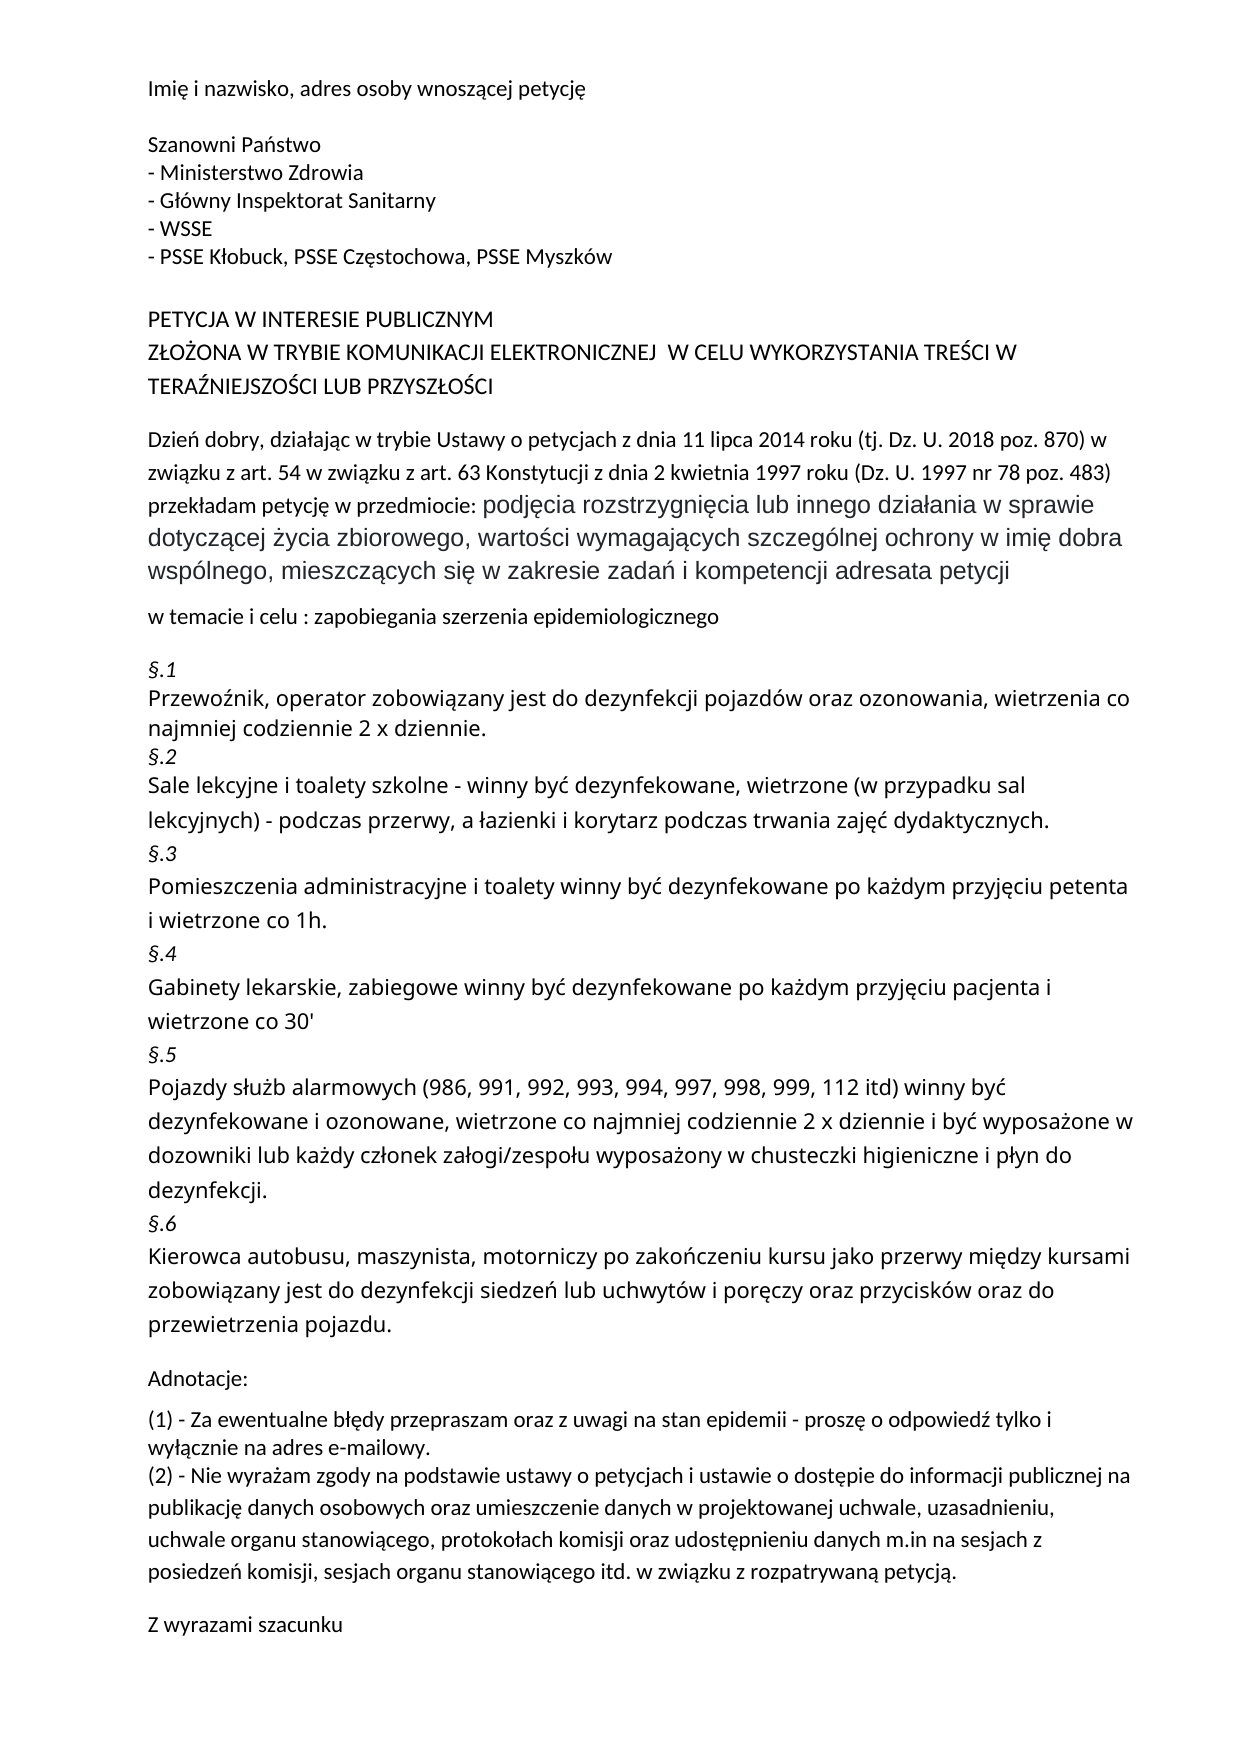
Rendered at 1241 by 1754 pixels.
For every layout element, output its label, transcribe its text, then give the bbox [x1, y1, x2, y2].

text - Ministerstwo Zdrowia [148, 158, 1137, 186]
text Z wyrazami szacunku [148, 1610, 1137, 1638]
text ZŁOŻONA W TRYBIE KOMUNIKACJI ELEKTRONICZNEJ W CELU WYKORZYSTANIA TREŚCI W TERAŹNIEJSZOŚCI LUB PRZYSZŁOŚCI [148, 337, 1137, 400]
text (2) - Nie wyrażam zgody na podstawie ustawy o petycjach i ustawie o dostępie do informacji publicznej na publikację danych osobowych oraz umieszczenie danych w projektowanej uchwale, uzasadnieniu, uchwale organu stanowiącego, protokołach komisji oraz udostępnieniu danych m.in na sesjach z posiedzeń komisji, sesjach organu stanowiącego itd. w związku z rozpatrywaną petycją. [148, 1461, 1137, 1585]
text Imię i nazwisko, adres osoby wnoszącej petycję [148, 74, 1137, 102]
text w temacie i celu : zapobiegania szerzenia epidemiologicznego [148, 602, 1137, 630]
text Dzień dobry, działając w trybie Ustawy o petycjach z dnia 11 lipca 2014 roku (tj. Dz. U. 2018 poz. 870) w związku z art. 54 w związku z art. 63 Konstytucji z dnia 2 kwietnia 1997 roku (Dz. U. 1997 nr 78 poz. 483) przekładam petycję w przedmiocie: podjęcia rozstrzygnięcia lub innego działania w sprawie dotyczącej życia zbiorowego, wartości wymagających szczególnej ochrony w imię dobra wspólnego, mieszczących się w zakresie zadań i kompetencji adresata petycji [148, 425, 1137, 585]
text Gabinety lekarskie, zabiegowe winny być dezynfekowane po każdym przyjęciu pacjenta i wietrzone co 30' [148, 972, 1137, 1036]
text PETYCJA W INTERESIE PUBLICZNYM [148, 304, 1137, 333]
text §.1 [148, 655, 1137, 683]
text Sale lekcyjne i toalety szkolne - winny być dezynfekowane, wietrzone (w przypadku sal lekcyjnych) - podczas przerwy, a łazienki i korytarz podczas trwania zajęć dydaktycznych. [148, 771, 1137, 834]
text §.2 [148, 742, 1137, 771]
text (1) - Za ewentualne błędy przepraszam oraz z uwagi na stan epidemii - proszę o odpowiedź tylko i wyłącznie na adres e-mailowy. [148, 1405, 1137, 1461]
text §.5 [148, 1040, 1137, 1068]
text Pojazdy służb alarmowych (986, 991, 992, 993, 994, 997, 998, 999, 112 itd) winny być dezynfekowane i ozonowane, wietrzone co najmniej codziennie 2 x dziennie i być wyposażone w dozowniki lub każdy członek załogi/zespołu wyposażony w chusteczki higieniczne i płyn do dezynfekcji. [148, 1072, 1137, 1204]
text §.6 [148, 1209, 1137, 1237]
text Kierowca autobusu, maszynista, motorniczy po zakończeniu kursu jako przerwy między kursami zobowiązany jest do dezynfekcji siedzeń lub uchwytów i poręczy oraz przycisków oraz do przewietrzenia pojazdu. [148, 1241, 1137, 1339]
text - Główny Inspektorat Sanitarny [148, 186, 1137, 214]
text Pomieszczenia administracyjne i toalety winny być dezynfekowane po każdym przyjęciu petenta i wietrzone co 1h. [148, 871, 1137, 935]
text §.3 [148, 839, 1137, 867]
text - WSSE [148, 214, 1137, 242]
text Szanowni Państwo [148, 130, 1137, 158]
text Przewoźnik, operator zobowiązany jest do dezynfekcji pojazdów oraz ozonowania, wietrzenia co najmniej codziennie 2 x dziennie. [148, 683, 1137, 742]
text Adnotacje: [148, 1364, 1137, 1392]
text §.4 [148, 939, 1137, 967]
text - PSSE Kłobuck, PSSE Częstochowa, PSSE Myszków [148, 242, 1137, 270]
